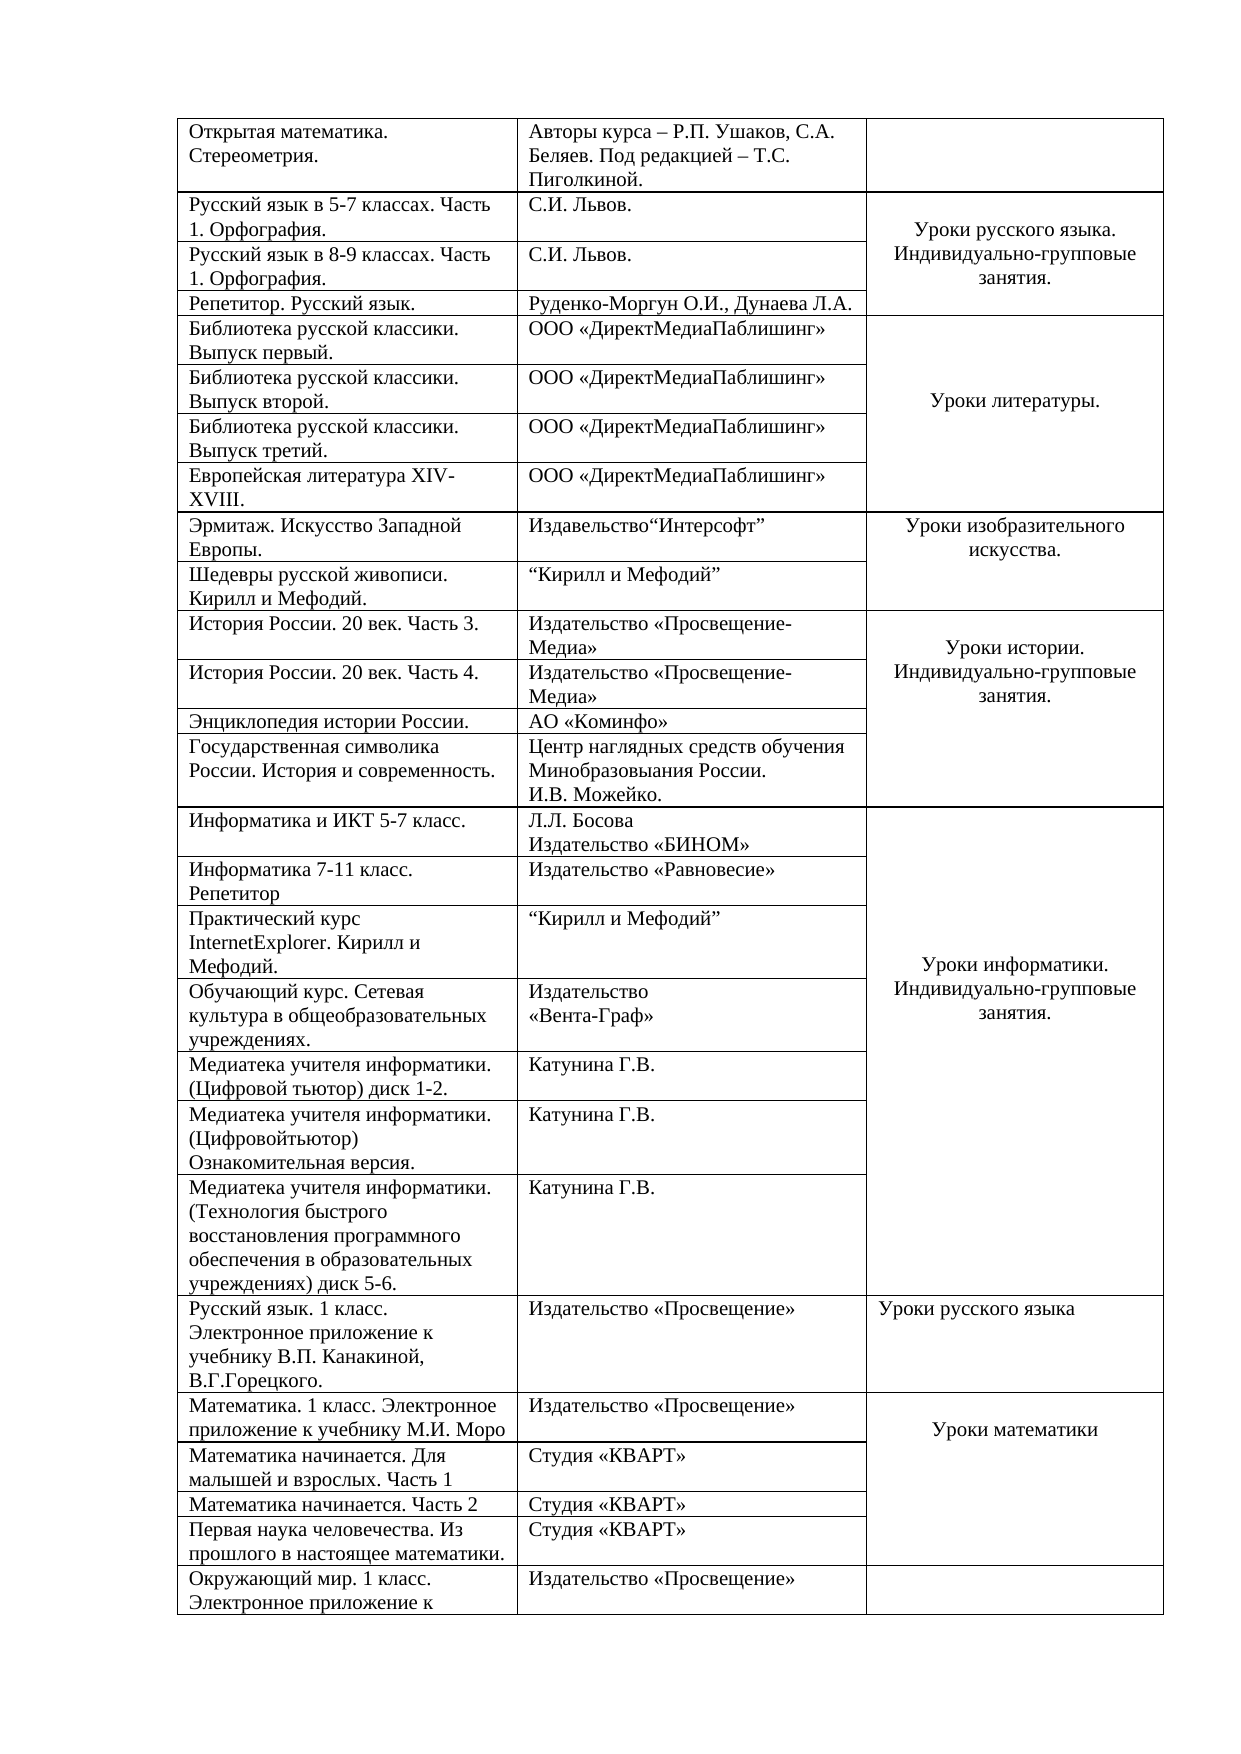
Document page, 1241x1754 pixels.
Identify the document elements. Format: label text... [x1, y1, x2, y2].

table_cell Математика начинается. Для малышей и взрослых. Часть 1 [178, 1443, 517, 1491]
table_cell Медиатека учителя информатики. (Технология быстрого восстановления программного обеспечения в образовательных учреждениях) диск 5-6. [178, 1175, 517, 1295]
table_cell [178, 1566, 517, 1614]
table_cell С.И. Львов. [518, 242, 866, 290]
table_cell Математика начинается. Часть 2 [178, 1492, 517, 1516]
table_cell Уроки литературы. [867, 316, 1163, 511]
table_cell Уроки русского языка. Индивидуально-групповые занятия. [867, 193, 1163, 315]
table_cell ООО «ДиректМедиаПаблишинг» [518, 414, 866, 462]
table_cell Студия «КВАРТ» [518, 1517, 866, 1565]
table_cell Медиатека учителя информатики. (Цифровойтьютор) Ознакомительная версия. [178, 1101, 517, 1174]
table_cell С.И. Львов. [518, 193, 866, 241]
table_cell ООО «ДиректМедиаПаблишинг» [518, 316, 866, 364]
table_cell Издательство «Просвещение-Медиа» [518, 660, 866, 708]
table_cell Авторы курса – Р.П. Ушаков, С.А. Беляев. Под редакцией – Т.С. Пиголкиной. [518, 119, 866, 191]
table_cell АО «Коминфо» [518, 709, 866, 733]
table_cell Библиотека русской классики. Выпуск первый. [178, 316, 517, 364]
table_cell Руденко-Моргун О.И., Дунаева Л.А. [518, 291, 866, 315]
table_cell Обучающий курс. Сетевая культура в общеобразовательных учреждениях. [178, 979, 517, 1051]
table_cell ООО «ДиректМедиаПаблишинг» [518, 463, 866, 511]
table_cell Издательство «Просвещение» [518, 1296, 866, 1392]
table_cell Л.Л. Босова Издательство «БИНОМ» [518, 808, 866, 856]
table_cell Первая наука человечества. Из прошлого в настоящее математики. [178, 1517, 517, 1565]
table_cell Уроки информатики. Индивидуально-групповые занятия. [867, 808, 1163, 1295]
table_cell Информатика и ИКТ 5-7 класс. [178, 808, 517, 856]
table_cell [867, 1566, 1163, 1614]
table_cell Русский язык в 8-9 классах. Часть 1. Орфография. [178, 242, 517, 290]
table_cell Открытая математика. Стереометрия. [178, 119, 517, 191]
table_cell “Кирилл и Мефодий” [518, 906, 866, 978]
table_cell Катунина Г.В. [518, 1052, 866, 1100]
table_cell Шедевры русской живописи. Кирилл и Мефодий. [178, 562, 517, 610]
table_cell Издательство «Равновесие» [518, 857, 866, 905]
table_cell Катунина Г.В. [518, 1101, 866, 1174]
table_cell Уроки математики [867, 1393, 1163, 1565]
table_cell Репетитор. Русский язык. [178, 291, 517, 315]
table_cell Издательство «Вента-Граф» [518, 979, 866, 1051]
table_cell Катунина Г.В. [518, 1175, 866, 1295]
table_cell Издательство «Просвещение» [518, 1393, 866, 1441]
table_cell Математика. 1 класс. Электронное приложение к учебнику М.И. Моро [178, 1393, 517, 1441]
table_cell Библиотека русской классики. Выпуск второй. [178, 365, 517, 413]
table_cell Издательство «Просвещение-Медиа» [518, 611, 866, 659]
table_cell “Кирилл и Мефодий” [518, 562, 866, 610]
table_cell Медиатека учителя информатики. (Цифровой тьютор) диск 1-2. [178, 1052, 517, 1100]
table_cell Европейская литература XIV-XVIII. [178, 463, 517, 511]
table_cell Государственная символика России. История и современность. [178, 734, 517, 806]
table_cell Информатика 7-11 класс. Репетитор [178, 857, 517, 905]
table_cell Центр наглядных средств обучения Минобразовыания России. И.В. Можейко. [518, 734, 866, 806]
table_cell Уроки изобразительного искусства. [867, 513, 1163, 610]
table_cell Библиотека русской классики. Выпуск третий. [178, 414, 517, 462]
table_cell Эрмитаж. Искусство Западной Европы. [178, 513, 517, 561]
table_cell Русский язык. 1 класс. Электронное приложение к учебнику В.П. Канакиной, В.Г.Горецкого. [178, 1296, 517, 1392]
table_cell Студия «КВАРТ» [518, 1492, 866, 1516]
table_cell Энциклопедия истории России. [178, 709, 517, 733]
table_cell Уроки русского языка [867, 1296, 1163, 1392]
table_cell История России. 20 век. Часть 4. [178, 660, 517, 708]
table_cell Уроки истории. Индивидуально-групповые занятия. [867, 611, 1163, 806]
table_cell Русский язык в 5-7 классах. Часть 1. Орфография. [178, 193, 517, 241]
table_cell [518, 1566, 866, 1614]
table_cell Практический курс InternetExplorer. Кирилл и Мефодий. [178, 906, 517, 978]
table_cell ООО «ДиректМедиаПаблишинг» [518, 365, 866, 413]
table_cell Издавельство“Интерсофт” [518, 513, 866, 561]
table_cell История России. 20 век. Часть 3. [178, 611, 517, 659]
table_cell Студия «КВАРТ» [518, 1443, 866, 1491]
